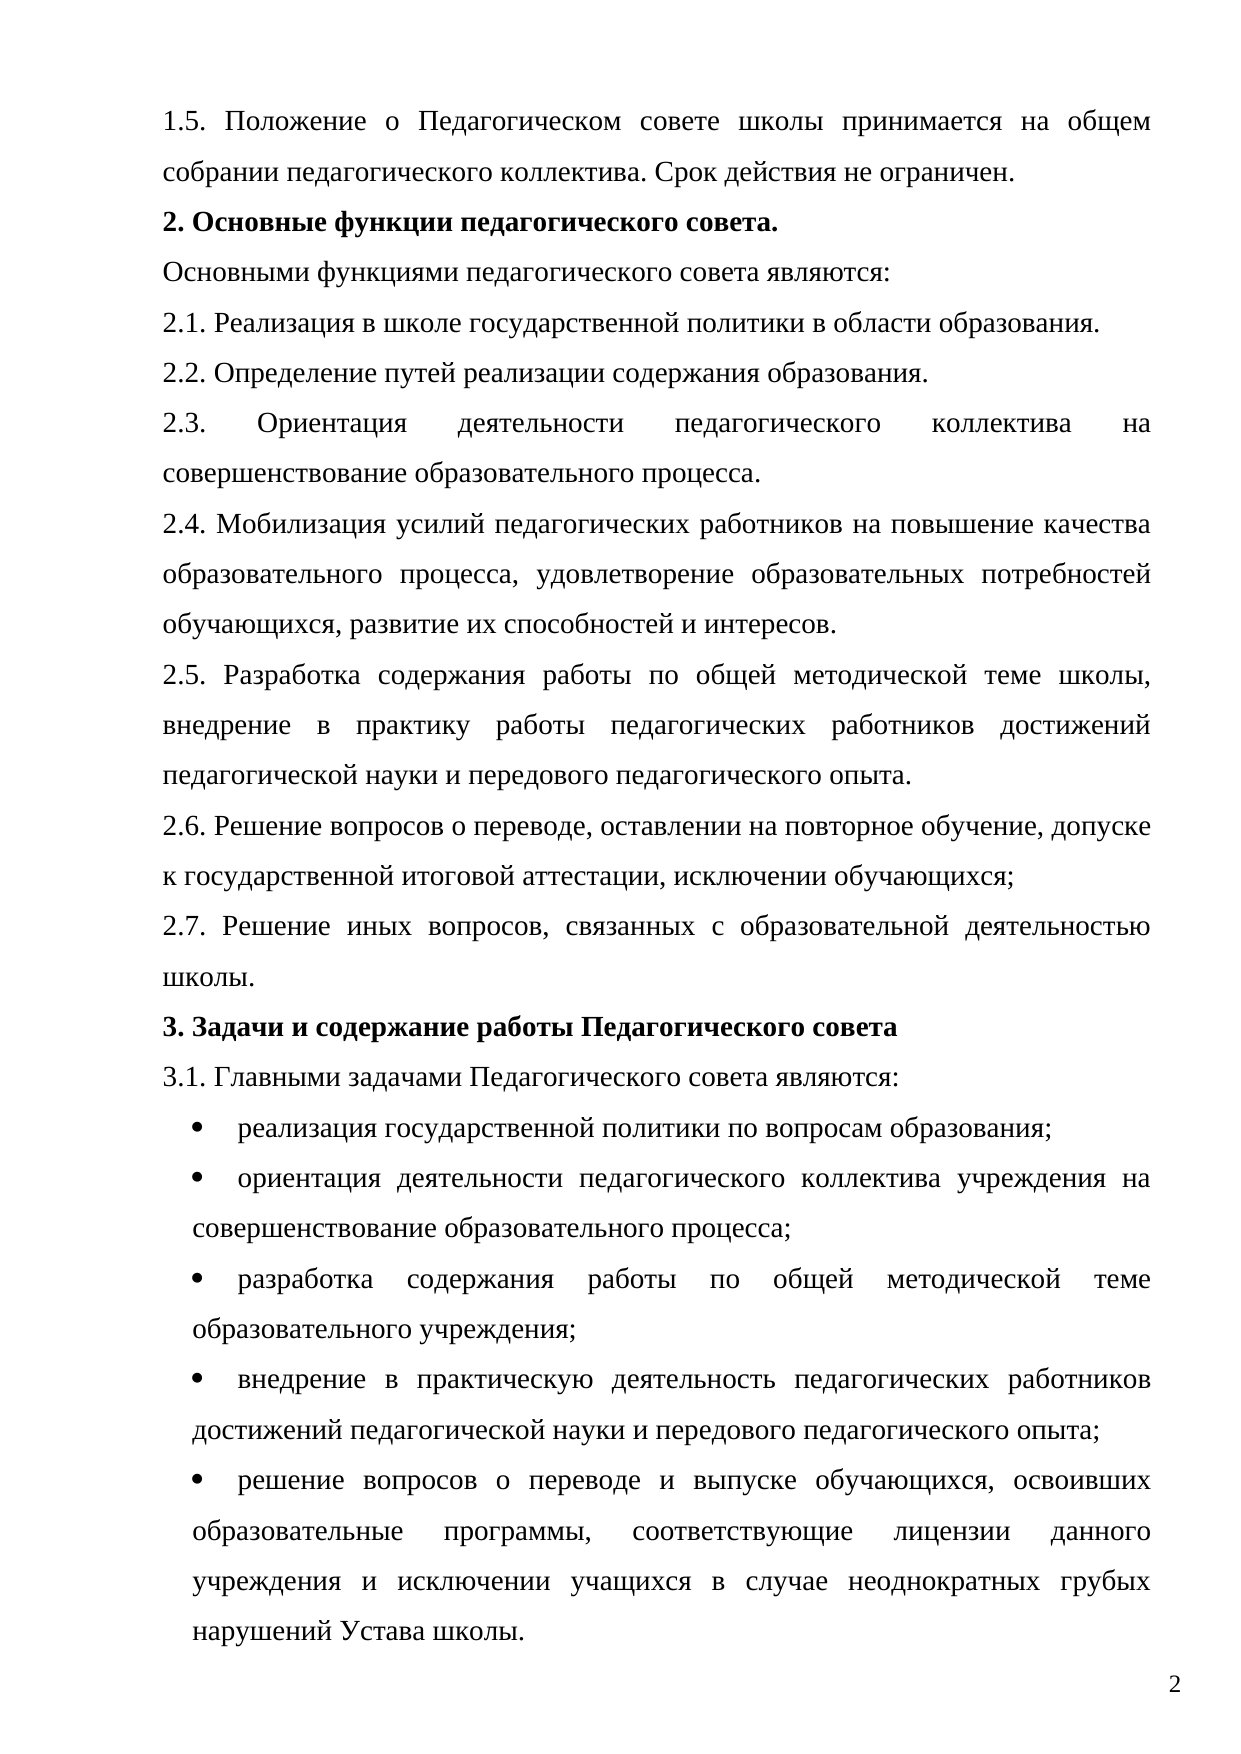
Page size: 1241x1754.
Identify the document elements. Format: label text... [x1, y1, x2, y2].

text 2. Основные функции педагогического совета. [162, 204, 1152, 238]
text 2.1. Реализация в школе государственной политики в области образования. [162, 305, 1152, 338]
text Основными функциями педагогического совета являются: [162, 254, 1152, 288]
text 3.1. Главными задачами Педагогического совета являются: [162, 1059, 1152, 1093]
text 2.3. Ориентация деятельности педагогического коллектива на совершенствование образовательного процесса. [162, 405, 1152, 489]
text 2.5. Разработка содержания работы по общей методической теме школы, внедрение в практику работы педагогических работников достижений педагогической науки и передового педагогического опыта. [162, 657, 1152, 791]
text 1.5. Положение о Педагогическом совете школы принимается на общем собрании педагогического коллектива. Срок действия не ограничен. [162, 103, 1152, 187]
list решение вопросов о переводе и выпуске обучающихся, освоивших образовательные программы, соответствующие лицензии данного учреждения и исключении учащихся в случае неоднократных грубых нарушений Устава школы. [192, 1462, 1152, 1647]
text 2.4. Мобилизация усилий педагогических работников на повышение качества образовательного процесса, удовлетворение образовательных потребностей обучающихся, развитие их способностей и интересов. [162, 506, 1152, 640]
text 3. Задачи и содержание работы Педагогического совета [162, 1009, 1152, 1043]
list внедрение в практическую деятельность педагогических работников достижений педагогической науки и передового педагогического опыта; [192, 1362, 1152, 1446]
list разработка содержания работы по общей методической теме образовательного учреждения; [192, 1261, 1152, 1345]
list реализация государственной политики по вопросам образования; [192, 1110, 1152, 1143]
list ориентация деятельности педагогического коллектива учреждения на совершенствование образовательного процесса; [192, 1160, 1152, 1244]
text 2.6. Решение вопросов о переводе, оставлении на повторное обучение, допуске к государственной итоговой аттестации, исключении обучающихся; [162, 808, 1152, 892]
text 2.2. Определение путей реализации содержания образования. [162, 355, 1152, 388]
text 2.7. Решение иных вопросов, связанных с образовательной деятельностью школы. [162, 908, 1152, 992]
